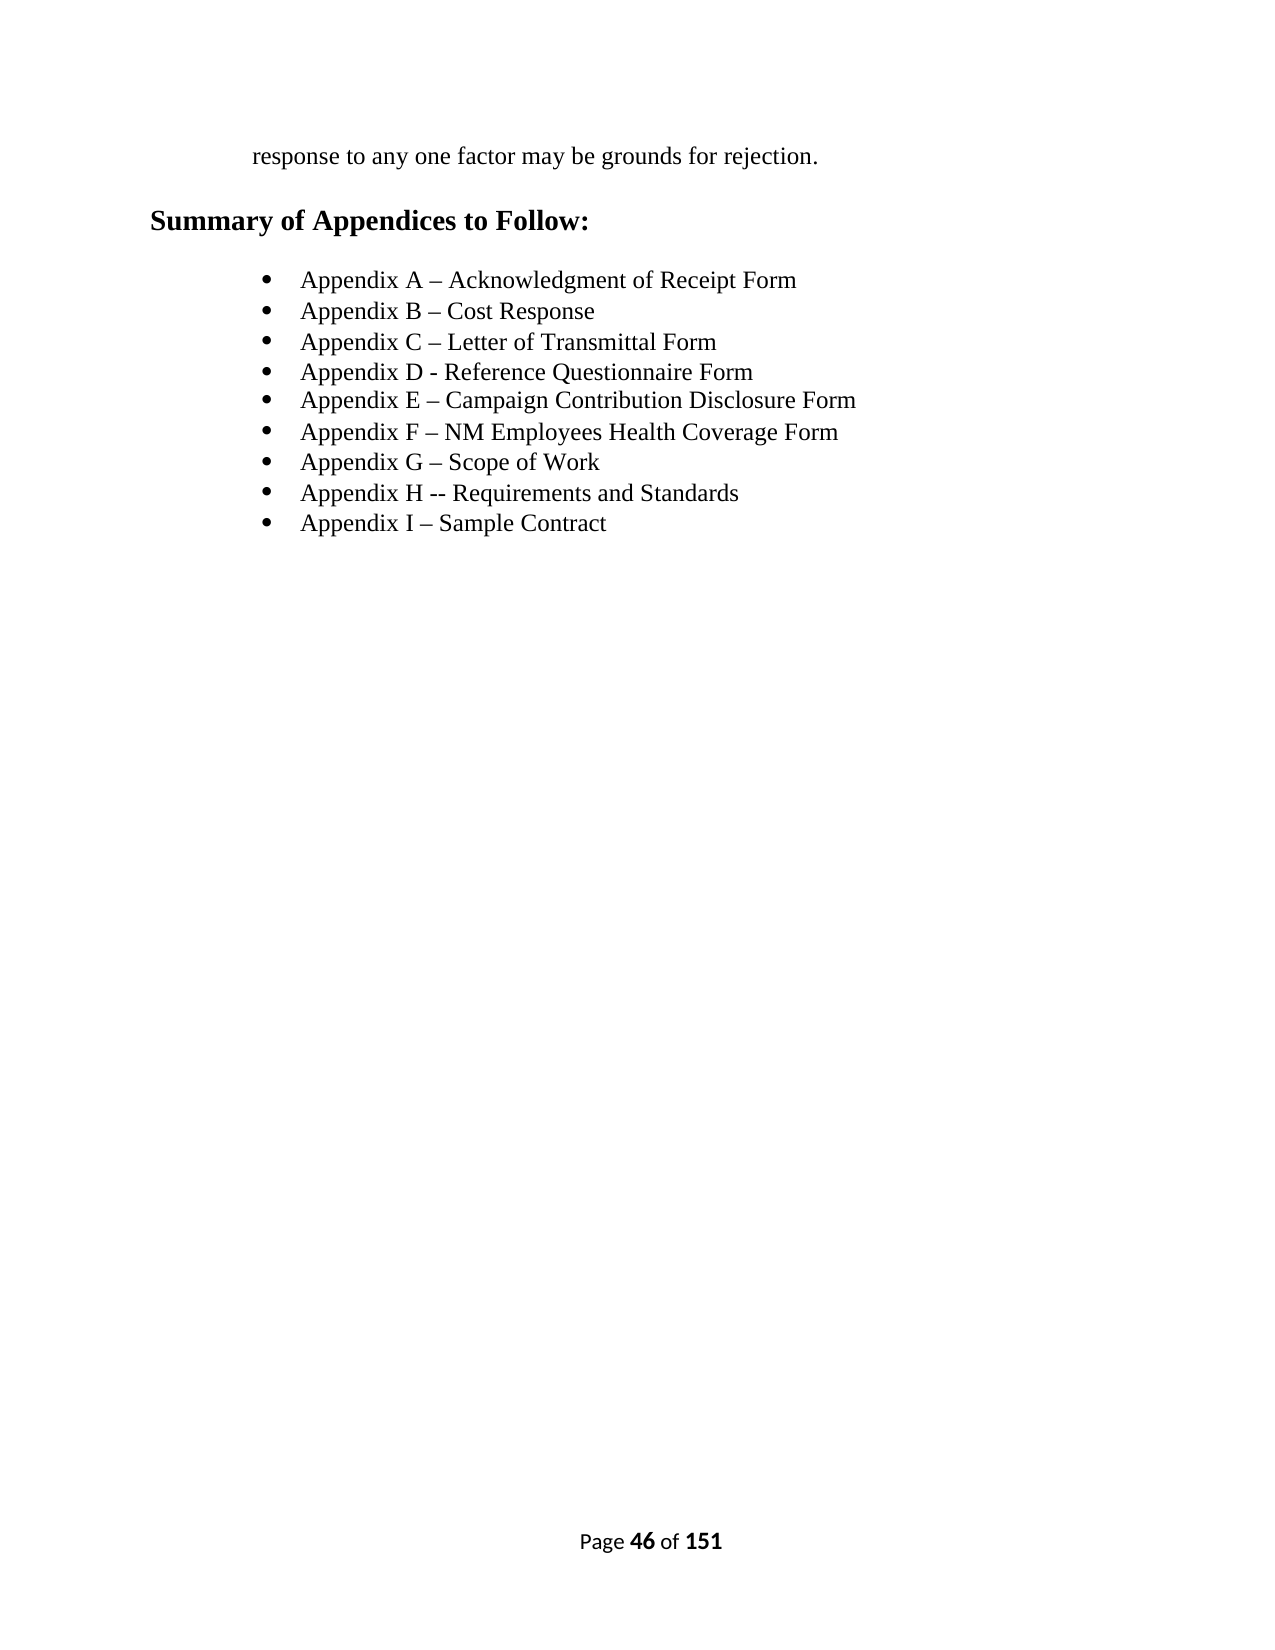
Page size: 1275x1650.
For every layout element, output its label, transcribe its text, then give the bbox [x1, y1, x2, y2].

text Summary of Appendices to Follow: [150, 203, 1164, 237]
text  Appendix I – Sample Contract [262, 506, 1164, 536]
text  Appendix A – Acknowledgment of Receipt Form [262, 265, 1164, 294]
text  Appendix E – Campaign Contribution Disclosure Form [262, 386, 1164, 414]
text  Appendix C – Letter of Transmittal Form [262, 324, 1164, 355]
text  Appendix B – Cost Response [262, 294, 1164, 324]
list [214, 141, 1156, 170]
text  Appendix D - Reference Questionnaire Form [262, 355, 1164, 386]
text  Appendix F – NM Employees Health Coverage Form [262, 414, 1164, 445]
text  Appendix G – Scope of Work [262, 445, 1164, 475]
text  Appendix H -- Requirements and Standards [262, 475, 1164, 506]
